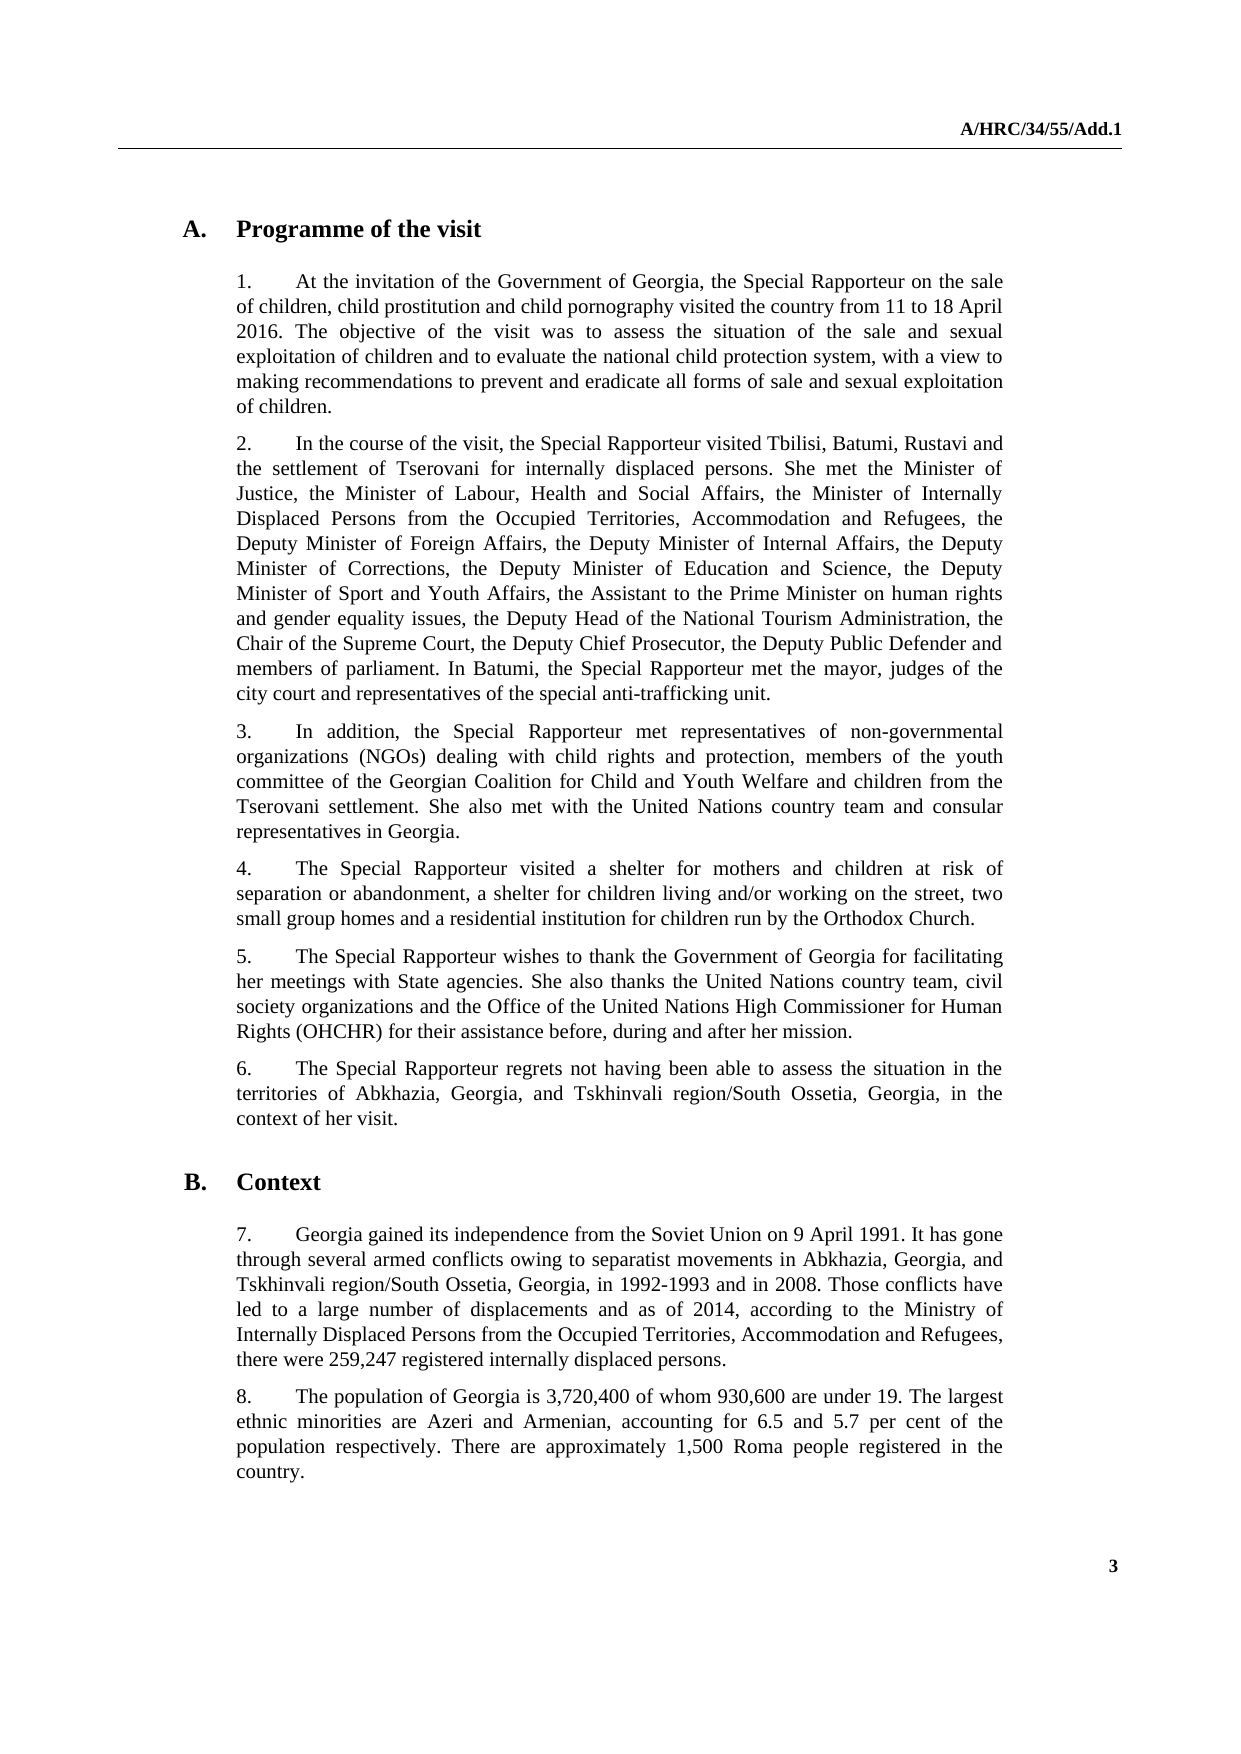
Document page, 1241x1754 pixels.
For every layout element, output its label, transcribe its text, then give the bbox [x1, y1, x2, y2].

text 3. In addition, the Special Rapporteur met representatives of non-governmental organizations (NGOs) dealing with child rights and protection, members of the youth committee of the Georgian Coalition for Child and Youth Welfare and children from the Tserovani settlement. She also met with the United Nations country team and consular representatives in Georgia. [236, 718, 1004, 843]
text 1. At the invitation of the Government of Georgia, the Special Rapporteur on the sale of children, child prostitution and child pornography visited the country from 11 to 18 April 2016. The objective of the visit was to assess the situation of the sale and sexual exploitation of children and to evaluate the national child protection system, with a view to making recommendations to prevent and eradicate all forms of sale and sexual exploitation of children. [236, 268, 1004, 418]
text 4. The Special Rapporteur visited a shelter for mothers and children at risk of separation or abandonment, a shelter for children living and/or working on the street, two small group homes and a residential institution for children run by the Orthodox Church. [236, 855, 1004, 930]
text B. Context [118, 1168, 1004, 1196]
text 8. The population of Georgia is 3,720,400 of whom 930,600 are under 19. The largest ethnic minorities are Azeri and Armenian, accounting for 6.5 and 5.7 per cent of the population respectively. There are approximately 1,500 Roma people registered in the country. [236, 1383, 1004, 1483]
text 5. The Special Rapporteur wishes to thank the Government of Georgia for facilitating her meetings with State agencies. She also thanks the United Nations country team, civil society organizations and the Office of the United Nations High Commissioner for Human Rights (OHCHR) for their assistance before, during and after her mission. [236, 943, 1004, 1043]
text 2. In the course of the visit, the Special Rapporteur visited Tbilisi, Batumi, Rustavi and the settlement of Tserovani for internally displaced persons. She met the Minister of Justice, the Minister of Labour, Health and Social Affairs, the Minister of Internally Displaced Persons from the Occupied Territories, Accommodation and Refugees, the Deputy Minister of Foreign Affairs, the Deputy Minister of Internal Affairs, the Deputy Minister of Corrections, the Deputy Minister of Education and Science, the Deputy Minister of Sport and Youth Affairs, the Assistant to the Prime Minister on human rights and gender equality issues, the Deputy Head of the National Tourism Administration, the Chair of the Supreme Court, the Deputy Chief Prosecutor, the Deputy Public Defender and members of parliament. In Batumi, the Special Rapporteur met the mayor, judges of the city court and representatives of the special anti-trafficking unit. [236, 430, 1004, 705]
text 6. The Special Rapporteur regrets not having been able to assess the situation in the territories of Abkhazia, Georgia, and Tskhinvali region/South Ossetia, Georgia, in the context of her visit. [236, 1055, 1004, 1130]
text 7. Georgia gained its independence from the Soviet Union on 9 April 1991. It has gone through several armed conflicts owing to separatist movements in Abkhazia, Georgia, and Tskhinvali region/South Ossetia, Georgia, in 1992-1993 and in 2008. Those conflicts have led to a large number of displacements and as of 2014, according to the Ministry of Internally Displaced Persons from the Occupied Territories, Accommodation and Refugees, there were 259,247 registered internally displaced persons. [236, 1221, 1004, 1371]
text A. Programme of the visit [118, 215, 1004, 243]
